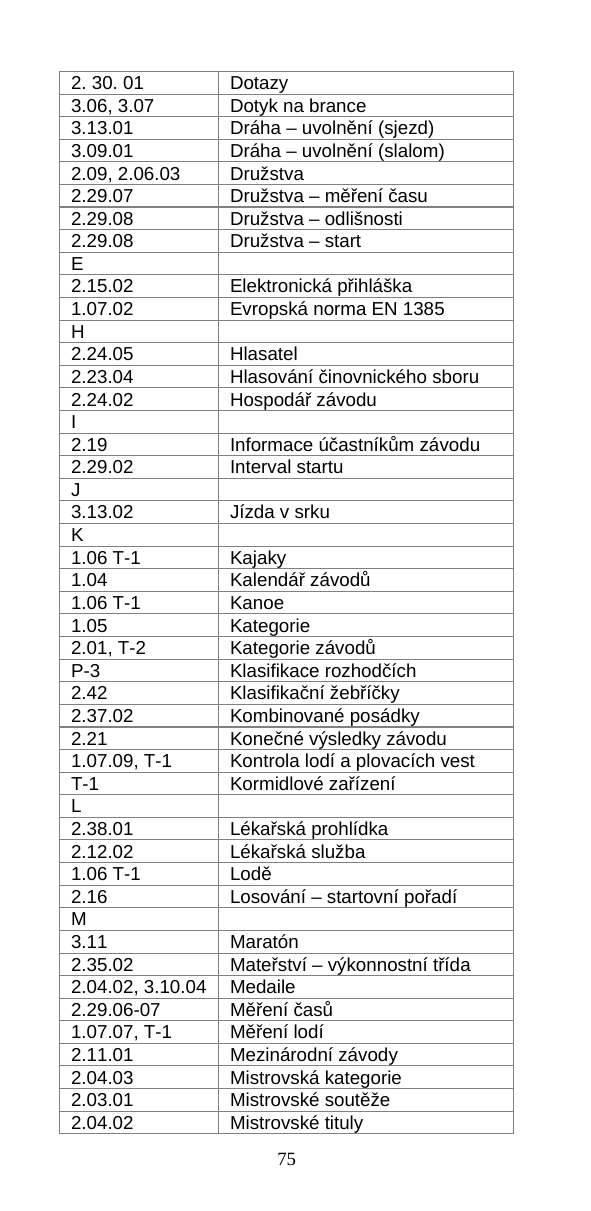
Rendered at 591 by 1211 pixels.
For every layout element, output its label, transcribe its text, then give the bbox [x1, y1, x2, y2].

table_cell Kalendář závodů [219, 569, 513, 591]
table_cell Mistrovské soutěže [219, 1089, 513, 1111]
table_cell 2.37.02 [60, 705, 218, 726]
table_cell Družstva – odlišnosti [219, 208, 513, 229]
table_cell [219, 253, 513, 274]
table_cell [219, 908, 513, 930]
table_cell 1.05 [60, 614, 218, 636]
table_cell 2.29.06-07 [60, 999, 218, 1020]
table_cell Lékařská prohlídka [219, 818, 513, 839]
table_cell 2.12.02 [60, 840, 218, 862]
table_cell [219, 411, 513, 432]
table_cell 3.13.02 [60, 501, 218, 523]
table_cell E [60, 253, 218, 274]
table_cell Kormidlové zařízení [219, 773, 513, 794]
table_cell 2.29.07 [60, 185, 218, 206]
table_cell 2.09, 2.06.03 [60, 162, 218, 184]
table_cell Dotazy [219, 72, 513, 93]
table_cell Klasifikace rozhodčích [219, 660, 513, 681]
table_cell Družstva – měření času [219, 185, 513, 206]
table_cell Klasifikační žebříčky [219, 682, 513, 704]
table_cell Družstva – start [219, 230, 513, 252]
table_cell 1.07.07, T-1 [60, 1021, 218, 1043]
table_cell 2.38.01 [60, 818, 218, 839]
table_cell 1.06 T-1 [60, 547, 218, 568]
table_cell Mateřství – výkonnostní třída [219, 954, 513, 975]
table_cell Kajaky [219, 547, 513, 568]
table_cell Měření lodí [219, 1021, 513, 1043]
table_cell J [60, 479, 218, 500]
table_cell T-1 [60, 773, 218, 794]
table_cell 1.07.02 [60, 298, 218, 319]
table_cell 2.29.02 [60, 456, 218, 478]
table_cell 2.11.01 [60, 1044, 218, 1065]
table_cell H [60, 321, 218, 342]
table_cell 3.13.01 [60, 117, 218, 139]
table_cell Kombinované posádky [219, 705, 513, 726]
table_cell 3.11 [60, 931, 218, 952]
table_cell Lodě [219, 863, 513, 884]
table_cell Losování – startovní pořadí [219, 886, 513, 907]
table_cell 2.01, T-2 [60, 637, 218, 658]
table_cell Medaile [219, 976, 513, 998]
table_cell Maratón [219, 931, 513, 952]
table_cell 2.16 [60, 886, 218, 907]
table_cell 2.23.04 [60, 366, 218, 387]
table_cell Interval startu [219, 456, 513, 478]
table_cell Hospodář závodu [219, 388, 513, 410]
table_cell 2.04.02, 3.10.04 [60, 976, 218, 998]
table_cell Informace účastníkům závodu [219, 434, 513, 455]
table_cell 2.04.02 [60, 1112, 218, 1133]
table_cell 2.19 [60, 434, 218, 455]
table_cell K [60, 524, 218, 546]
table_cell Hlasování činovnického sboru [219, 366, 513, 387]
table_cell 2.29.08 [60, 230, 218, 252]
table_cell 2.24.05 [60, 343, 218, 365]
table_cell 2. 30. 01 [60, 72, 218, 93]
table_cell 2.42 [60, 682, 218, 704]
table_cell [219, 479, 513, 500]
table_cell Kanoe [219, 592, 513, 613]
table_cell Kategorie závodů [219, 637, 513, 658]
table_cell 2.21 [60, 728, 218, 749]
table_cell 2.35.02 [60, 954, 218, 975]
table_cell Kontrola lodí a plovacích vest [219, 750, 513, 772]
table_cell Dotyk na brance [219, 95, 513, 116]
table_cell 3.06, 3.07 [60, 95, 218, 116]
table_cell Jízda v srku [219, 501, 513, 523]
table_cell Mistrovská kategorie [219, 1066, 513, 1088]
table_cell Hlasatel [219, 343, 513, 365]
table_cell P-3 [60, 660, 218, 681]
table_cell Dráha – uvolnění (slalom) [219, 140, 513, 161]
table_cell Lékařská služba [219, 840, 513, 862]
table_cell Kategorie [219, 614, 513, 636]
table_cell 1.07.09, T-1 [60, 750, 218, 772]
table_cell Elektronická přihláška [219, 275, 513, 297]
table_cell Dráha – uvolnění (sjezd) [219, 117, 513, 139]
table_cell 2.15.02 [60, 275, 218, 297]
table_cell Konečné výsledky závodu [219, 728, 513, 749]
table_cell 1.06 T-1 [60, 863, 218, 884]
table_cell 3.09.01 [60, 140, 218, 161]
table_cell 2.24.02 [60, 388, 218, 410]
table_cell Mistrovské tituly [219, 1112, 513, 1133]
table_cell 1.06 T-1 [60, 592, 218, 613]
table_cell M [60, 908, 218, 930]
table_cell Mezinárodní závody [219, 1044, 513, 1065]
table_cell L [60, 795, 218, 817]
table_cell [219, 795, 513, 817]
table_cell 2.29.08 [60, 208, 218, 229]
table_cell 2.03.01 [60, 1089, 218, 1111]
table_cell 1.04 [60, 569, 218, 591]
table_cell [219, 524, 513, 546]
table_cell Družstva [219, 162, 513, 184]
table_cell Měření časů [219, 999, 513, 1020]
table_cell [219, 321, 513, 342]
table_cell I [60, 411, 218, 432]
table_cell Evropská norma EN 1385 [219, 298, 513, 319]
table_cell 2.04.03 [60, 1066, 218, 1088]
